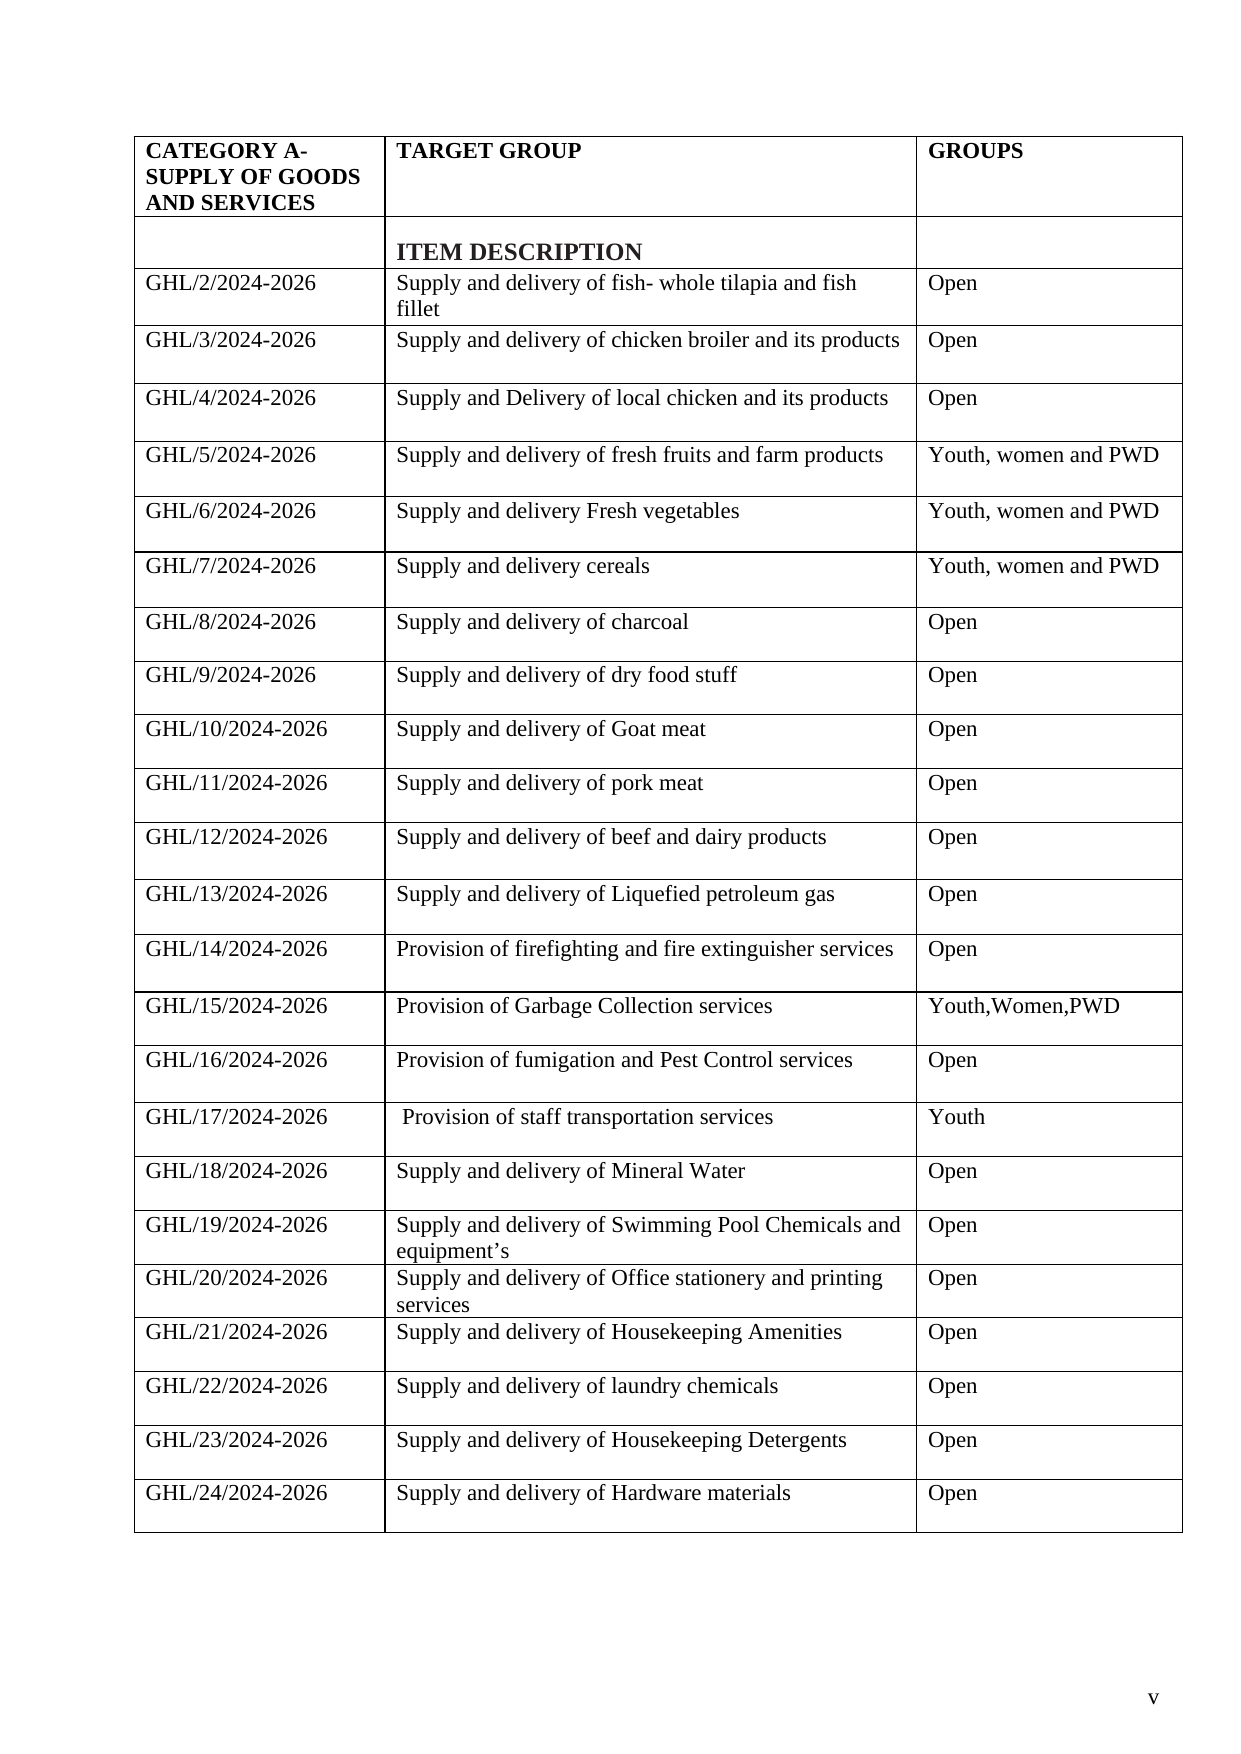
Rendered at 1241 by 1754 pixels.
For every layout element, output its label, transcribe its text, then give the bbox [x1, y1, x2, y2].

table_cell GHL/12/2024-2026 [135, 823, 384, 879]
table_cell Open [917, 769, 1182, 822]
table_header GROUPS [917, 137, 1182, 216]
table_cell Open [917, 1480, 1182, 1532]
table_cell Open [917, 1046, 1182, 1102]
table_cell Supply and delivery of fresh fruits and farm products [386, 442, 916, 496]
table_cell Supply and delivery of dry food stuff [386, 662, 916, 714]
table_cell Open [917, 715, 1182, 768]
table_cell Supply and delivery of charcoal [386, 608, 916, 661]
table_cell GHL/24/2024-2026 [135, 1480, 384, 1532]
table_cell GHL/2/2024-2026 [135, 269, 384, 325]
table_cell Provision of fumigation and Pest Control services [386, 1046, 916, 1102]
table_cell GHL/19/2024-2026 [135, 1211, 384, 1263]
table_cell Open [917, 326, 1182, 383]
table_cell GHL/14/2024-2026 [135, 935, 384, 991]
table_cell Open [917, 662, 1182, 714]
table_cell Provision of staff transportation services [386, 1103, 916, 1156]
table_cell GHL/23/2024-2026 [135, 1426, 384, 1478]
table_cell Supply and delivery of Mineral Water [386, 1157, 916, 1210]
table_cell Supply and delivery of fish- whole tilapia and fish fillet [386, 269, 916, 325]
table_cell ITEM DESCRIPTION [386, 217, 916, 268]
table_cell Open [917, 608, 1182, 661]
table_cell Open [917, 269, 1182, 325]
table_cell Open [917, 384, 1182, 441]
table_cell Supply and delivery of Housekeeping Amenities [386, 1318, 916, 1371]
table_cell Youth,Women,PWD [917, 993, 1182, 1045]
table_cell Supply and Delivery of local chicken and its products [386, 384, 916, 441]
table_cell Youth [917, 1103, 1182, 1156]
table_cell Supply and delivery of pork meat [386, 769, 916, 822]
table_cell Supply and delivery of Goat meat [386, 715, 916, 768]
table_cell Supply and delivery of chicken broiler and its products [386, 326, 916, 383]
table_cell [135, 217, 384, 268]
table_cell GHL/20/2024-2026 [135, 1265, 384, 1317]
table_cell Open [917, 1265, 1182, 1317]
table_cell GHL/17/2024-2026 [135, 1103, 384, 1156]
table_cell Supply and delivery of Swimming Pool Chemicals and equipment’s [386, 1211, 916, 1263]
table_cell GHL/13/2024-2026 [135, 880, 384, 934]
table_cell Open [917, 935, 1182, 991]
table_cell Youth, women and PWD [917, 553, 1182, 607]
table_cell Provision of Garbage Collection services [386, 993, 916, 1045]
table_cell Open [917, 1426, 1182, 1478]
table_cell Youth, women and PWD [917, 442, 1182, 496]
table_cell GHL/3/2024-2026 [135, 326, 384, 383]
table_cell Open [917, 823, 1182, 879]
table_cell GHL/22/2024-2026 [135, 1372, 384, 1425]
table_cell GHL/21/2024-2026 [135, 1318, 384, 1371]
table_cell Supply and delivery cereals [386, 553, 916, 607]
table_cell [917, 217, 1182, 268]
table_cell Open [917, 1372, 1182, 1425]
table_cell GHL/5/2024-2026 [135, 442, 384, 496]
table_cell GHL/11/2024-2026 [135, 769, 384, 822]
table_cell Supply and delivery of Liquefied petroleum gas [386, 880, 916, 934]
table_cell Supply and delivery of Office stationery and printing services [386, 1265, 916, 1317]
table_cell Supply and delivery Fresh vegetables [386, 497, 916, 551]
table_cell Provision of firefighting and fire extinguisher services [386, 935, 916, 991]
table_cell Open [917, 880, 1182, 934]
table_cell Open [917, 1157, 1182, 1210]
table_cell Supply and delivery of Hardware materials [386, 1480, 916, 1532]
table_cell GHL/4/2024-2026 [135, 384, 384, 441]
table_cell GHL/15/2024-2026 [135, 993, 384, 1045]
table_cell Youth, women and PWD [917, 497, 1182, 551]
table_cell GHL/6/2024-2026 [135, 497, 384, 551]
table_cell Supply and delivery of laundry chemicals [386, 1372, 916, 1425]
table_header CATEGORY A- SUPPLY OF GOODS AND SERVICES [135, 137, 384, 216]
table_cell Supply and delivery of beef and dairy products [386, 823, 916, 879]
table_cell Open [917, 1211, 1182, 1263]
table_cell Supply and delivery of Housekeeping Detergents [386, 1426, 916, 1478]
table_cell GHL/10/2024-2026 [135, 715, 384, 768]
table_cell GHL/16/2024-2026 [135, 1046, 384, 1102]
table_cell Open [917, 1318, 1182, 1371]
table_header TARGET GROUP [386, 137, 916, 216]
table_cell GHL/8/2024-2026 [135, 608, 384, 661]
table_cell GHL/9/2024-2026 [135, 662, 384, 714]
table_cell GHL/18/2024-2026 [135, 1157, 384, 1210]
table_cell GHL/7/2024-2026 [135, 553, 384, 607]
